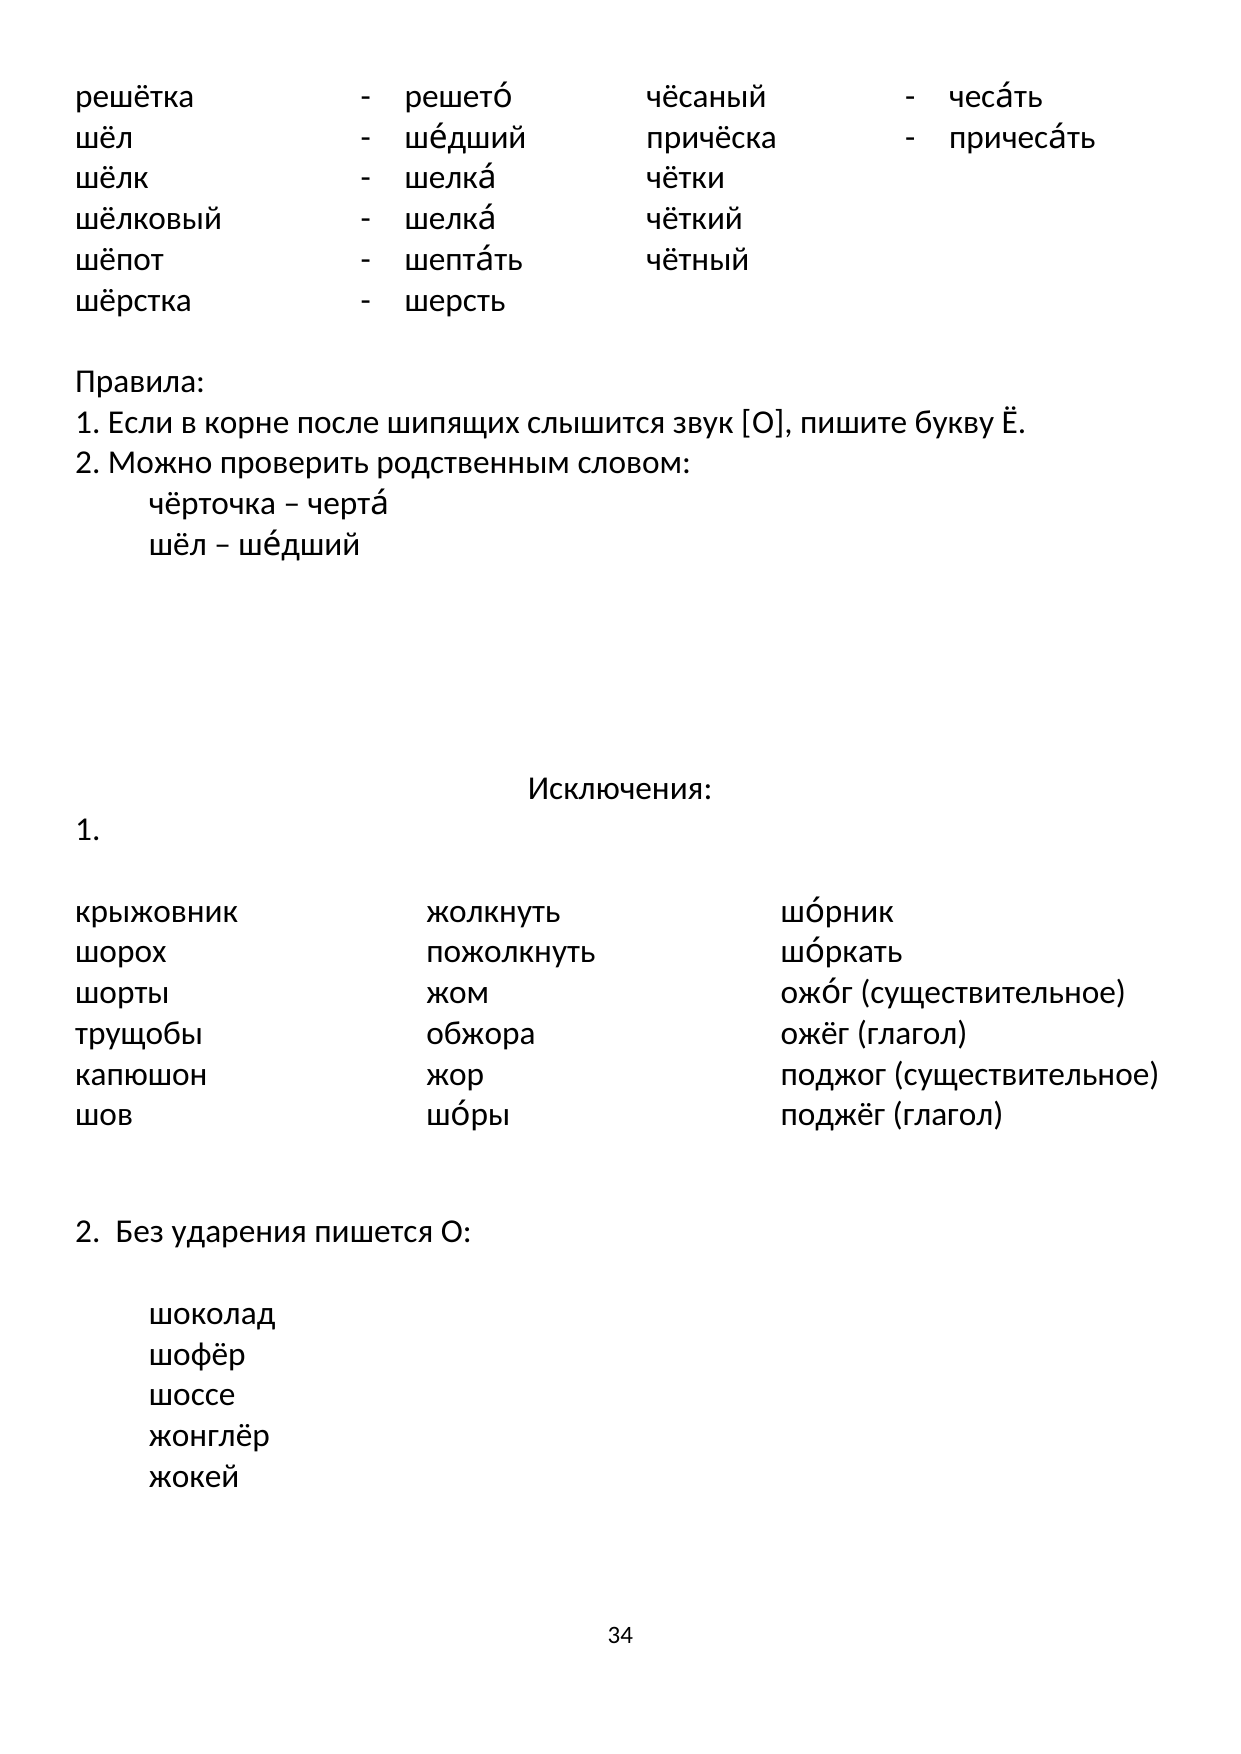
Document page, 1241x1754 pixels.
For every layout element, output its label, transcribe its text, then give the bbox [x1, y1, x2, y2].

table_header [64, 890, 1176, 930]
text Исключения: [75, 767, 1165, 808]
text жонглёр [75, 1414, 1165, 1455]
text шоколад [75, 1292, 1165, 1332]
text Правила: [75, 360, 1165, 401]
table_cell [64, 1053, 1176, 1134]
text 1. Если в корне после шипящих слышится звук [O], пишите букву Ё. [75, 401, 1165, 442]
text шоссе [75, 1373, 1165, 1414]
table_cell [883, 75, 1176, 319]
text шофёр [75, 1332, 1165, 1373]
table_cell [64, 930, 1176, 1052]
text 2. Можно проверить родственным словом: [75, 442, 1165, 482]
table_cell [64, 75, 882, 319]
text 2. Без ударения пишется О: [75, 1210, 1165, 1251]
text 1. [75, 808, 1165, 849]
text чёрточка – черта́ [75, 482, 1165, 523]
text жокей [75, 1455, 1165, 1495]
text шёл – ше́дший [75, 523, 1165, 564]
